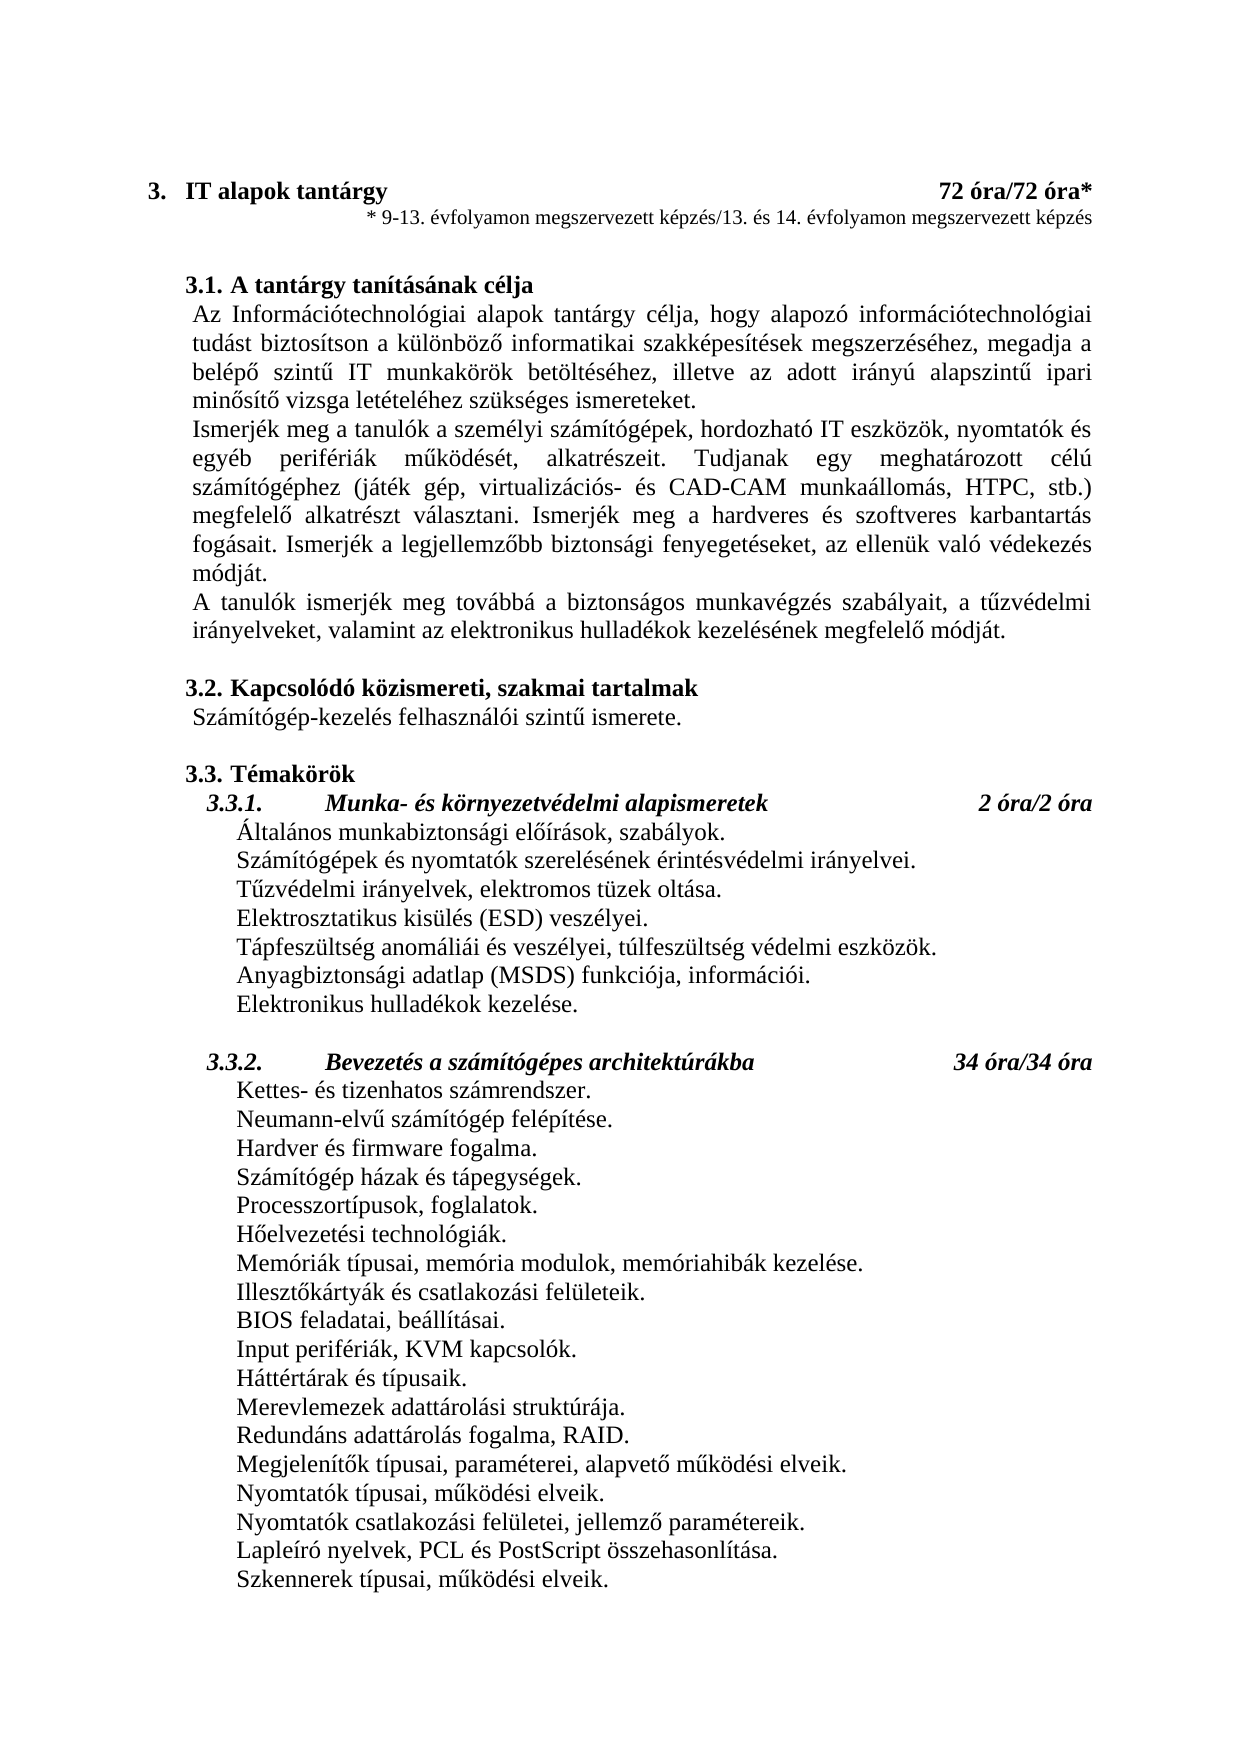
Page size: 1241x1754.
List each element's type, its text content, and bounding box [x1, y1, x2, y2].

list Bevezetés a számítógépes architektúrákba 34 óra/34 óra [207, 1047, 1093, 1075]
text Elektrosztatikus kisülés (ESD) veszélyei. [236, 903, 1093, 932]
text Kettes- és tizenhatos számrendszer. [236, 1075, 1093, 1104]
text Merevlemezek adattárolási struktúrája. [236, 1392, 1093, 1420]
text Nyomtatók típusai, működési elveik. [236, 1478, 1093, 1507]
text Tápfeszültség anomáliái és veszélyei, túlfeszültség védelmi eszközök. [236, 932, 1093, 960]
text Neumann-elvű számítógép felépítése. [236, 1104, 1093, 1133]
text Elektronikus hulladékok kezelése. [236, 989, 1093, 1018]
text Megjelenítők típusai, paraméterei, alapvető működési elveik. [236, 1449, 1093, 1478]
text Ismerjék meg a tanulók a személyi számítógépek, hordozható IT eszközök, nyomtatók és egyéb perifériák működését, alkatrészeit. Tudjanak egy meghatározott célú számítógéphez (játék gép, virtualizációs- és CAD-CAM munkaállomás, HTPC, stb.) megfelelő alkatrészt választani. Ismerjék meg a hardveres és szoftveres karbantartás fogásait. Ismerjék a legjellemzőbb biztonsági fenyegetéseket, az ellenük való védekezés módját. [192, 414, 1093, 587]
text Input perifériák, KVM kapcsolók. [236, 1334, 1093, 1363]
text Számítógép-kezelés felhasználói szintű ismerete. [192, 702, 1093, 730]
text Anyagbiztonsági adatlap (MSDS) funkciója, információi. [236, 960, 1093, 989]
text Nyomtatók csatlakozási felületei, jellemző paramétereik. [236, 1507, 1093, 1535]
text Számítógépek és nyomtatók szerelésének érintésvédelmi irányelvei. [236, 845, 1093, 874]
text Processzortípusok, foglalatok. [236, 1190, 1093, 1219]
text Redundáns adattárolás fogalma, RAID. [236, 1420, 1093, 1449]
list IT alapok tantárgy 72 óra/72 óra* [148, 176, 1093, 205]
list Munka- és környezetvédelmi alapismeretek 2 óra/2 óra [207, 788, 1093, 817]
list Témakörök [185, 759, 1093, 788]
text * 9-13. évfolyamon megszervezett képzés/13. és 14. évfolyamon megszervezett képzés [148, 205, 1093, 229]
list A tantárgy tanításának célja [185, 270, 1093, 299]
text Az Információtechnológiai alapok tantárgy célja, hogy alapozó információtechnológiai tudást biztosítson a különböző informatikai szakképesítések megszerzéséhez, megadja a belépő szintű IT munkakörök betöltéséhez, illetve az adott irányú alapszintű ipari minősítő vizsga letételéhez szükséges ismereteket. [192, 299, 1093, 414]
list Kapcsolódó közismereti, szakmai tartalmak [185, 673, 1093, 702]
text A tanulók ismerjék meg továbbá a biztonságos munkavégzés szabályait, a tűzvédelmi irányelveket, valamint az elektronikus hulladékok kezelésének megfelelő módját. [192, 587, 1093, 644]
text Illesztőkártyák és csatlakozási felületeik. [236, 1277, 1093, 1305]
text Háttértárak és típusaik. [236, 1363, 1093, 1392]
text Memóriák típusai, memória modulok, memóriahibák kezelése. [236, 1248, 1093, 1277]
text Általános munkabiztonsági előírások, szabályok. [236, 817, 1093, 845]
text Számítógép házak és tápegységek. [236, 1162, 1093, 1190]
text Tűzvédelmi irányelvek, elektromos tüzek oltása. [236, 874, 1093, 903]
text Hőelvezetési technológiák. [236, 1219, 1093, 1248]
text Hardver és firmware fogalma. [236, 1133, 1093, 1162]
text Lapleíró nyelvek, PCL és PostScript összehasonlítása. [236, 1535, 1093, 1564]
text Szkennerek típusai, működési elveik. [236, 1564, 1093, 1593]
text BIOS feladatai, beállításai. [236, 1305, 1093, 1334]
